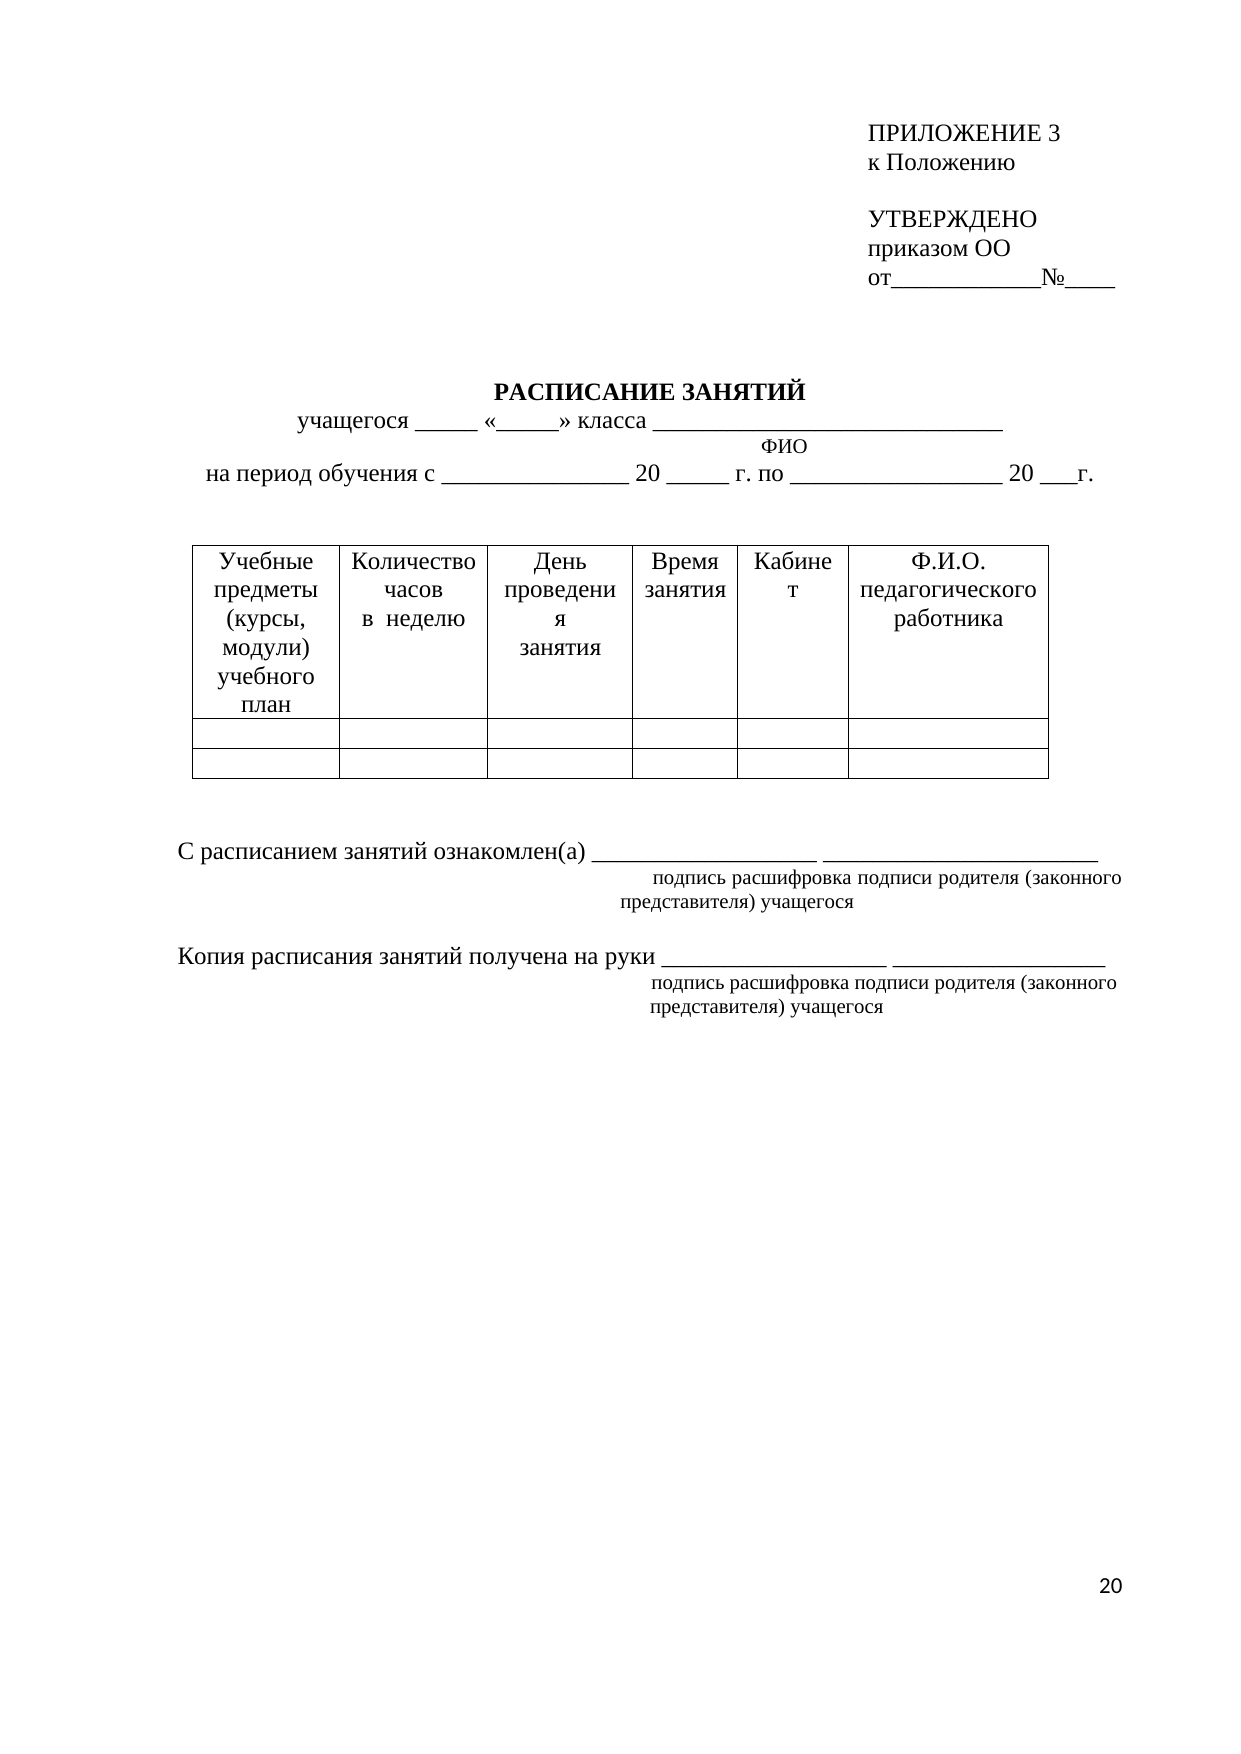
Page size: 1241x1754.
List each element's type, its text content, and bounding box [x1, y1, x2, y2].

text РАСПИСАНИЕ ЗАНЯТИЙ [177, 377, 1122, 406]
table_cell [340, 719, 487, 748]
table_header Ф.И.О. педагогического работника [849, 546, 1048, 718]
table_cell [633, 719, 737, 748]
text подпись расшифровка подписи родителя (законного представителя) учащегося [177, 970, 1122, 1018]
text на период обучения с _______________ 20 _____ г. по _________________ 20 ___г. [177, 458, 1122, 487]
text подпись расшифровка подписи родителя (законного представителя) учащегося [177, 865, 1122, 913]
text учащегося _____ «_____» класса ____________________________ [177, 406, 1122, 434]
table_header Кабинет [738, 546, 848, 718]
table_cell [193, 749, 339, 778]
table_cell [193, 719, 339, 748]
table_header Учебные предметы (курсы, модули) учебного план [193, 546, 339, 718]
table_cell [849, 749, 1048, 778]
table_cell [488, 749, 632, 778]
text Копия расписания занятий получена на руки __________________ _________________ [177, 941, 1122, 970]
table_header Количество часов в неделю [340, 546, 487, 718]
table_cell [738, 749, 848, 778]
table_cell [738, 719, 848, 748]
table_header ПРИЛОЖЕНИЕ 3 к Положению [856, 118, 1133, 176]
table_cell [633, 749, 737, 778]
text ФИО [177, 434, 1122, 458]
table_header День проведения занятия [488, 546, 632, 718]
table_cell УТВЕРЖДЕНО приказом ОО от____________№____ [856, 176, 1133, 319]
text С расписанием занятий ознакомлен(а) __________________ ______________________ [177, 836, 1122, 865]
table_cell [849, 719, 1048, 748]
table_cell [340, 749, 487, 778]
table_cell [488, 719, 632, 748]
table_header Время занятия [633, 546, 737, 718]
